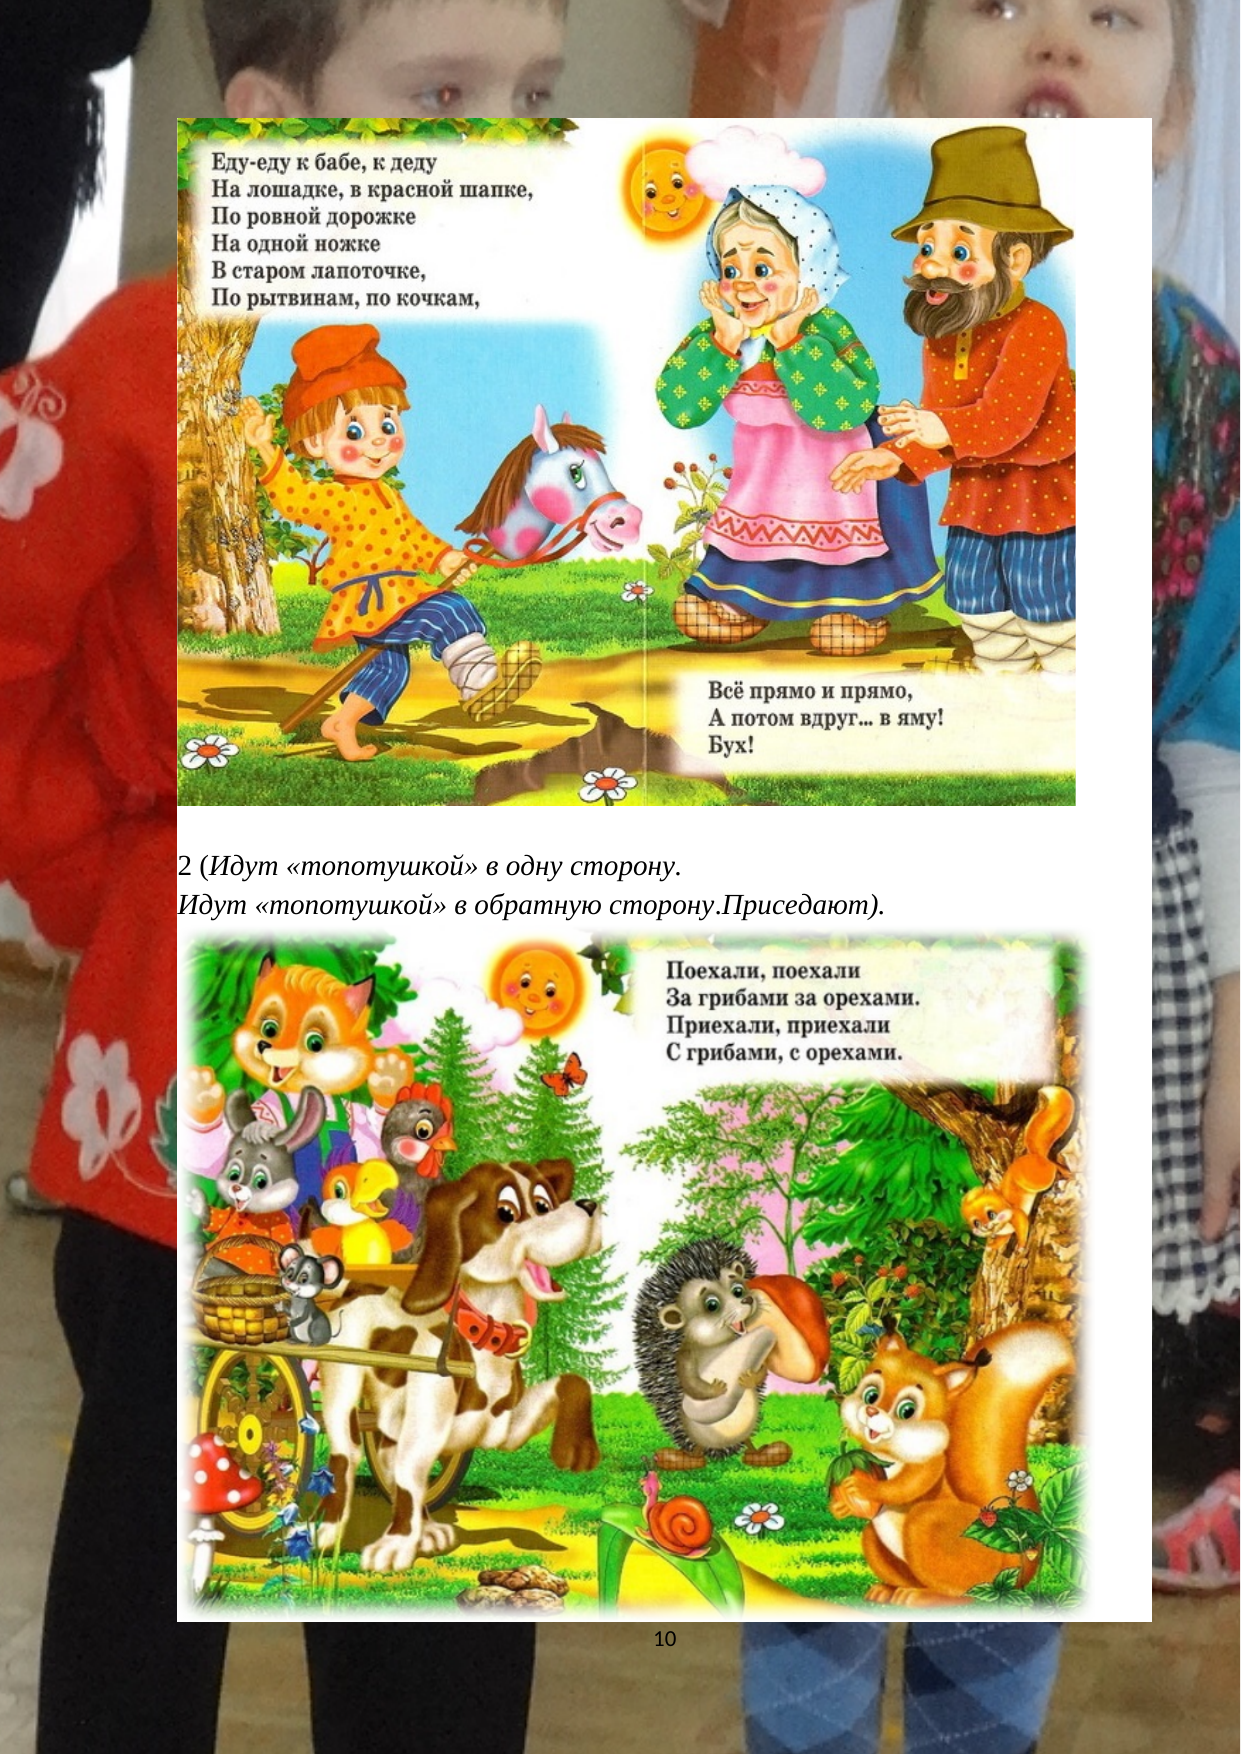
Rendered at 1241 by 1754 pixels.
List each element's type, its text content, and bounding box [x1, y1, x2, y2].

picture [0, 0, 1241, 1754]
text 2 (Идут «топотушкой» в одну сторону. Идут «топотушкой» в обратную сторону.Приседают). [177, 810, 1152, 920]
